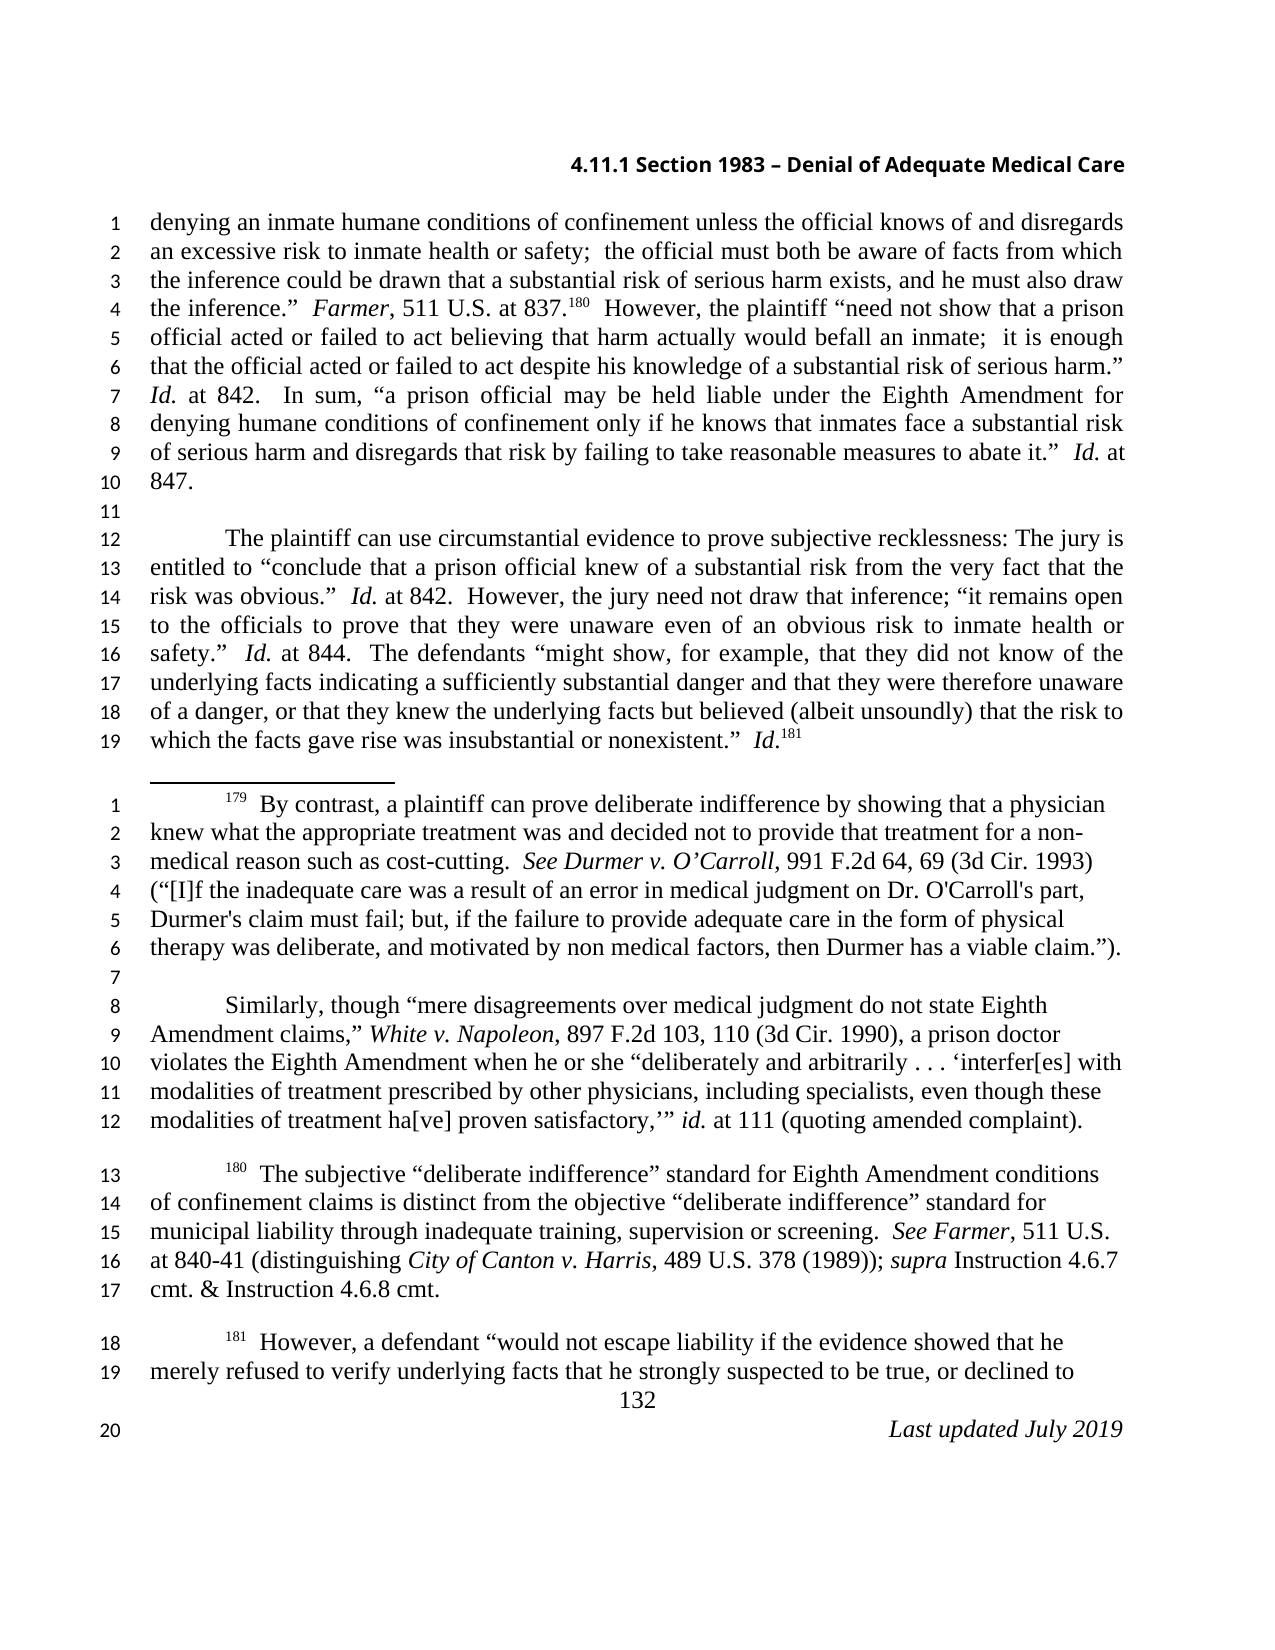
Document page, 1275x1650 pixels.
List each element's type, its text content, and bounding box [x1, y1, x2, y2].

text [150, 207, 1125, 495]
text The plaintiff can use circumstantial evidence to prove subjective recklessness: The jury is entitled to “conclude that a prison official knew of a substantial risk from the very fact that the risk was obvious.” Id. at 842. However, the jury need not draw that inference; “it remains open to the officials to prove that they were unaware even of an obvious risk to inmate health or safety.” Id. at 844. The defendants “might show, for example, that they did not know of the underlying facts indicating a sufficiently substantial danger and that they were therefore unaware of a danger, or that they knew the underlying facts but believed (albeit unsoundly) that the risk to which the facts gave rise was insubstantial or nonexistent.” Id. [150, 523, 1125, 753]
